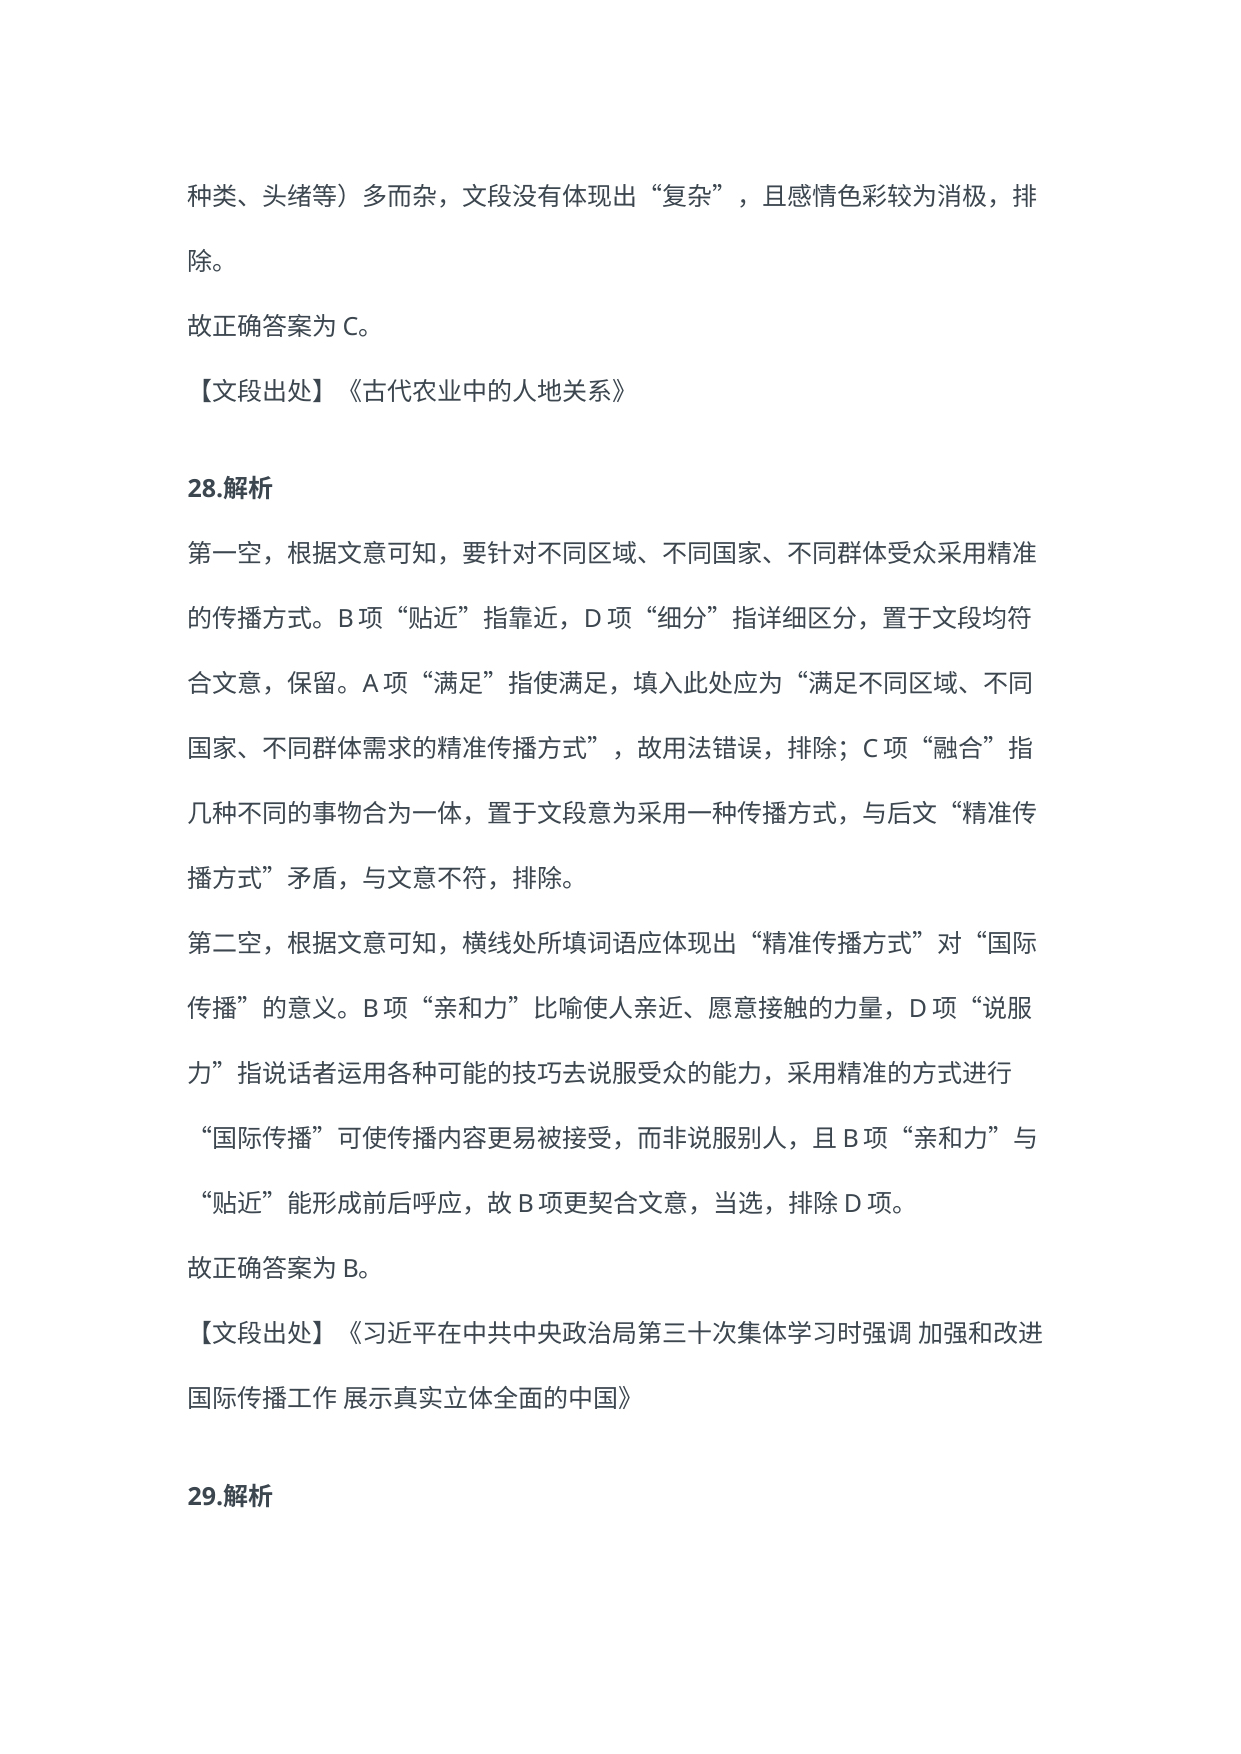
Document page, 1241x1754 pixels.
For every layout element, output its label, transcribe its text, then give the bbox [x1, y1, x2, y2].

text 故正确答案为C。 [187, 292, 1053, 357]
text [187, 162, 1053, 292]
text 【文段出处】《习近平在中共中央政治局第三十次集体学习时强调 加强和改进国际传播工作 展示真实立体全面的中国》 [187, 1299, 1053, 1429]
text 第二空，根据文意可知，横线处所填词语应体现出“精准传播方式”对“国际传播”的意义。B项“亲和力”比喻使人亲近、愿意接触的力量，D项“说服力”指说话者运用各种可能的技巧去说服受众的能力，采用精准的方式进行“国际传播”可使传播内容更易被接受，而非说服别人，且B项“亲和力”与“贴近”能形成前后呼应，故B项更契合文意，当选，排除D项。 [187, 909, 1053, 1234]
text 第一空，根据文意可知，要针对不同区域、不同国家、不同群体受众采用精准的传播方式。B项“贴近”指靠近，D项“细分”指详细区分，置于文段均符合文意，保留。A项“满足”指使满足，填入此处应为“满足不同区域、不同国家、不同群体需求的精准传播方式”，故用法错误，排除；C项“融合”指几种不同的事物合为一体，置于文段意为采用一种传播方式，与后文“精准传播方式”矛盾，与文意不符，排除。 [187, 519, 1053, 909]
subtitle 29.解析 [187, 1462, 1015, 1527]
text 故正确答案为B。 [187, 1234, 1053, 1299]
subtitle 28.解析 [187, 454, 1015, 519]
text 【文段出处】《古代农业中的人地关系》 [187, 357, 1053, 422]
